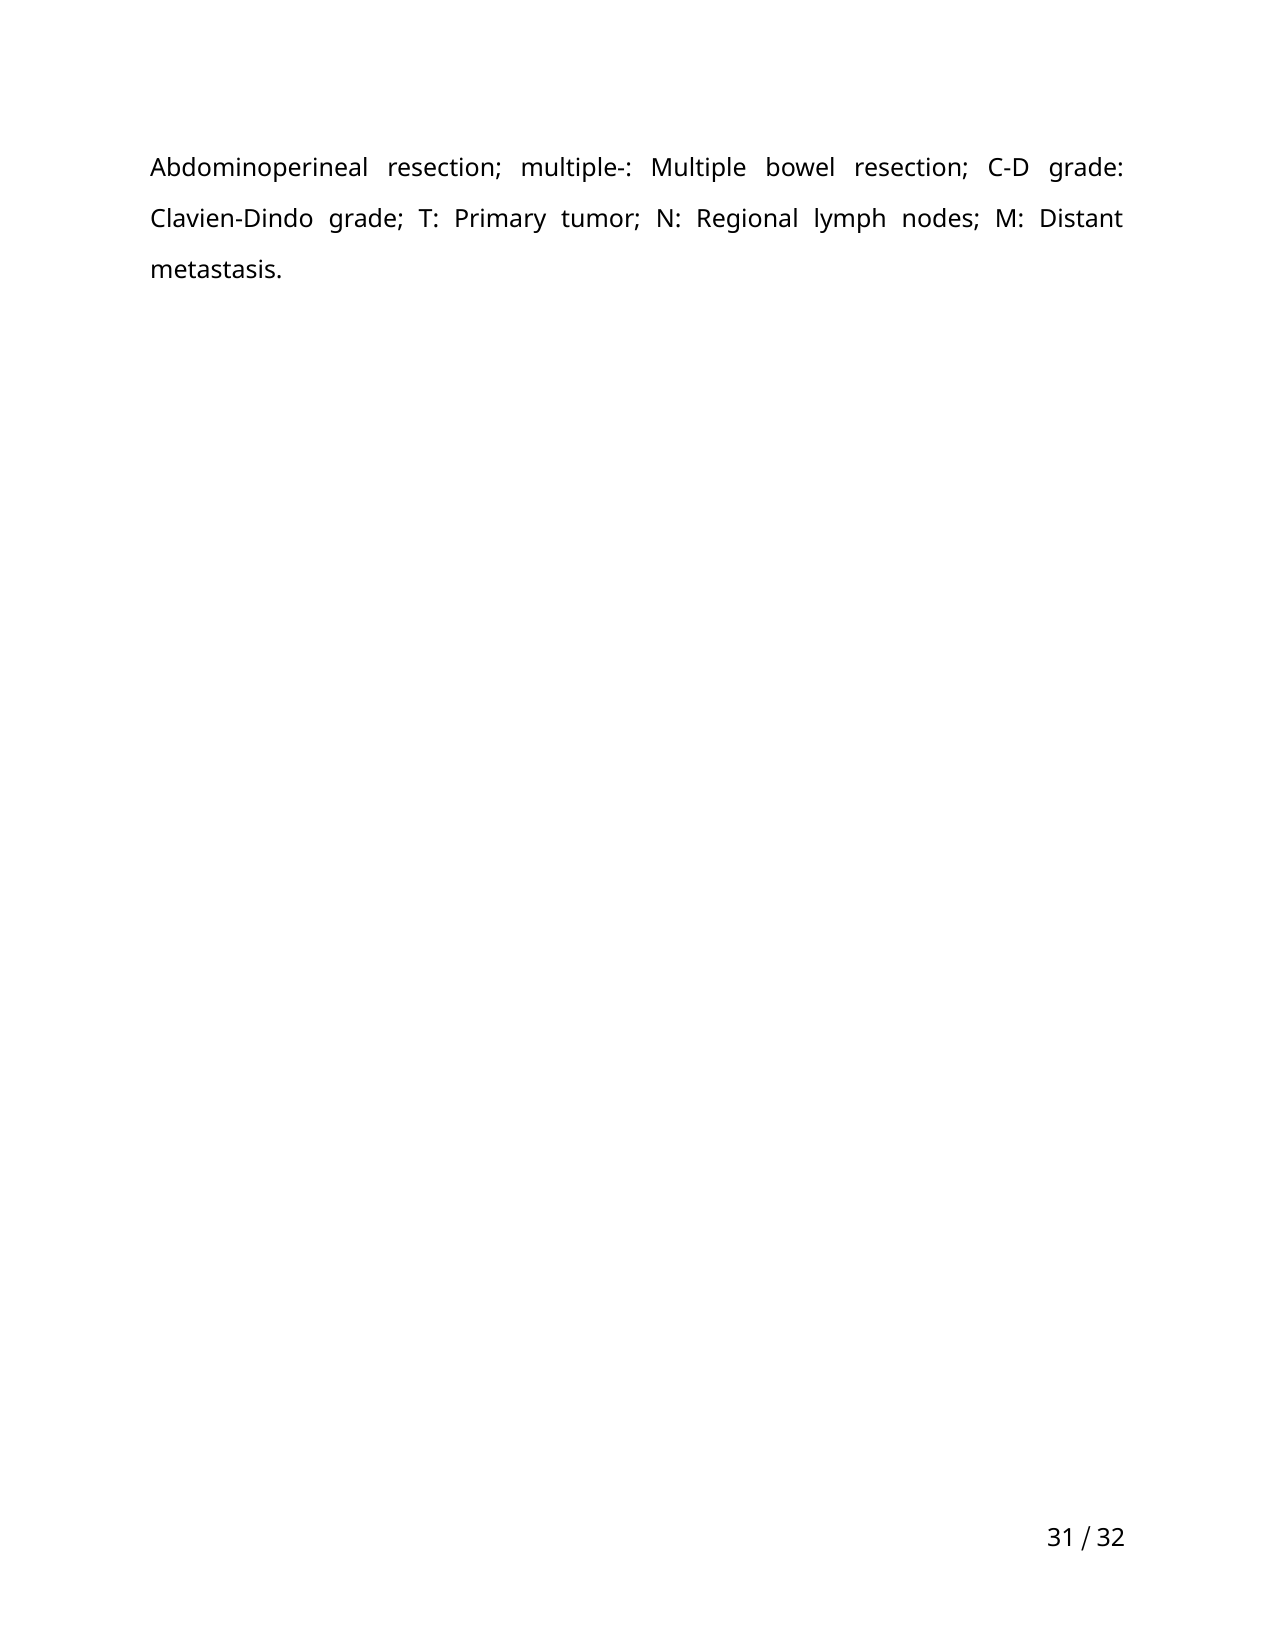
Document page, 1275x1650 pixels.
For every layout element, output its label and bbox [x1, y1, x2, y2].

text [150, 150, 1125, 286]
